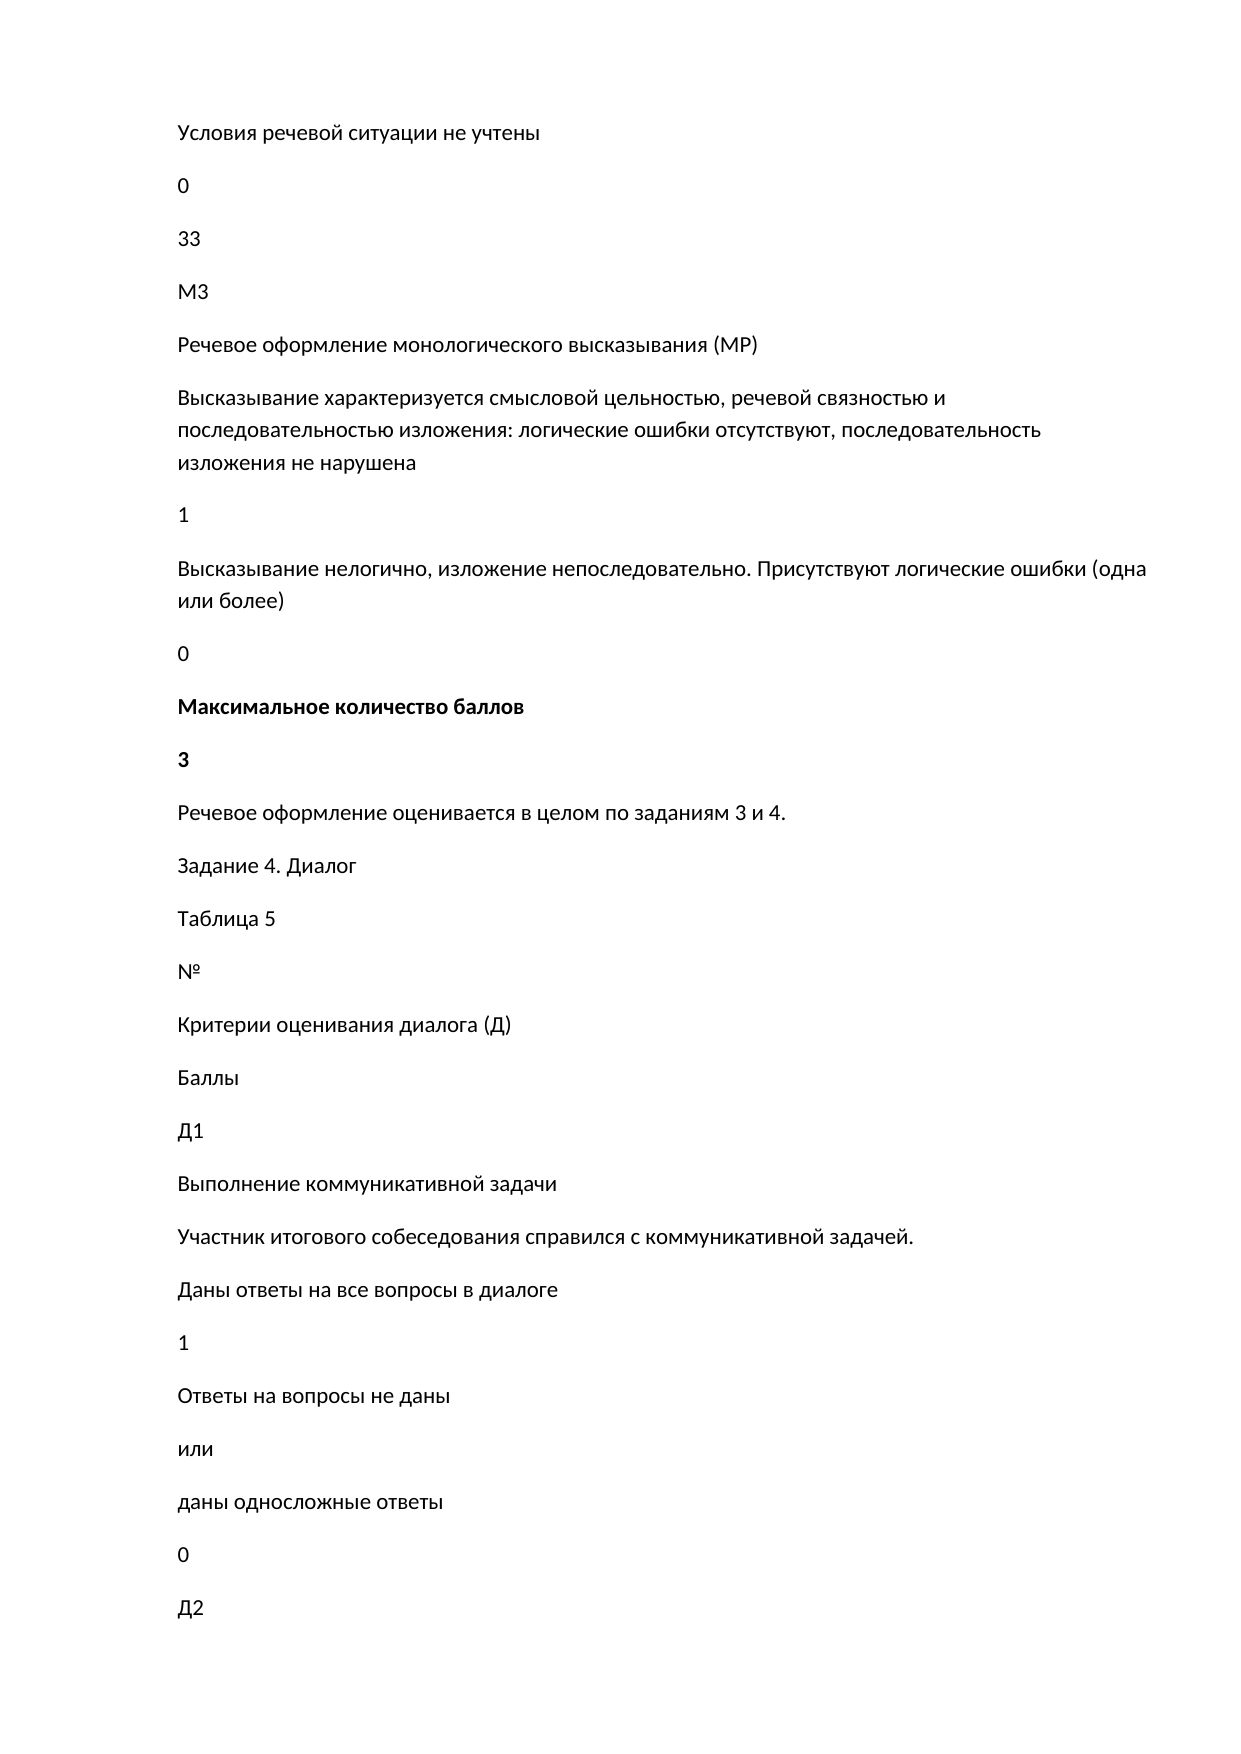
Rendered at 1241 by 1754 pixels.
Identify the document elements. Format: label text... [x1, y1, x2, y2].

text Участник итогового собеседования справился с коммуникативной задачей. [177, 1222, 1152, 1250]
text Высказывание нелогично, изложение непоследовательно. Присутствуют логические ошибки (одна или более) [177, 554, 1152, 614]
text Условия речевой ситуации не учтены [177, 118, 1152, 146]
text Ответы на вопросы не даны [177, 1381, 1152, 1409]
text Д1 [177, 1116, 1152, 1144]
text даны односложные ответы [177, 1487, 1152, 1515]
text 0 [177, 1540, 1152, 1568]
text 0 [177, 171, 1152, 199]
text 3 [177, 745, 1152, 773]
text Таблица 5 [177, 904, 1152, 932]
text Выполнение коммуникативной задачи [177, 1169, 1152, 1197]
text или [177, 1434, 1152, 1462]
text 33 [177, 224, 1152, 252]
text 1 [177, 501, 1152, 529]
text Максимальное количество баллов [177, 692, 1152, 720]
text Речевое оформление оценивается в целом по заданиям 3 и 4. [177, 798, 1152, 826]
text Д2 [177, 1593, 1152, 1621]
text 1 [177, 1328, 1152, 1356]
text Даны ответы на все вопросы в диалоге [177, 1275, 1152, 1303]
text М3 [177, 277, 1152, 305]
text Высказывание характеризуется смысловой цельностью, речевой связностью и последовательностью изложения: логические ошибки отсутствуют, последовательность изложения не нарушена [177, 383, 1152, 476]
text Баллы [177, 1063, 1152, 1091]
text Задание 4. Диалог [177, 851, 1152, 879]
text Речевое оформление монологического высказывания (МР) [177, 330, 1152, 358]
text Критерии оценивания диалога (Д) [177, 1010, 1152, 1038]
text 0 [177, 639, 1152, 667]
text № [177, 957, 1152, 985]
